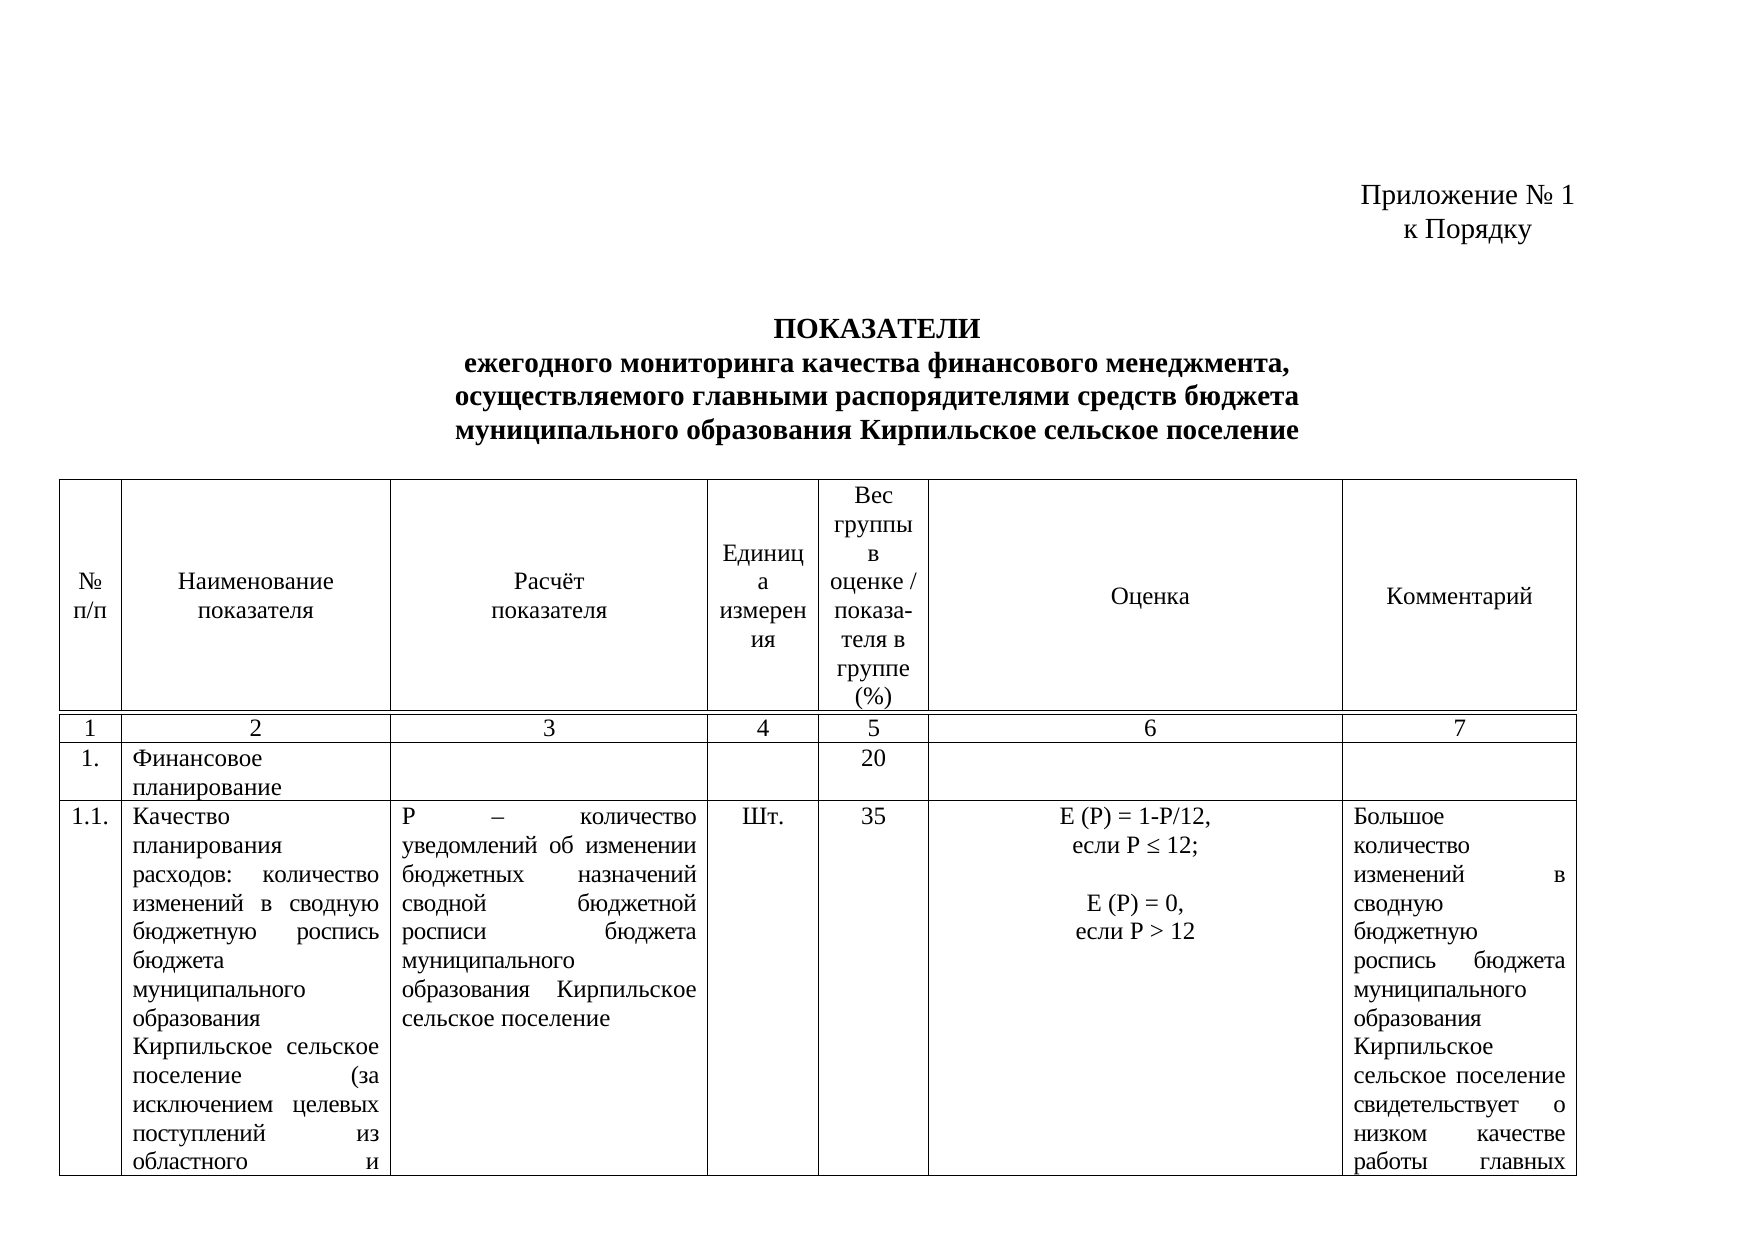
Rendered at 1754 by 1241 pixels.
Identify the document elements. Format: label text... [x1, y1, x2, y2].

table_header № п/п [60, 480, 121, 710]
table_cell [122, 801, 390, 1175]
table_header Наименование показателя [122, 480, 390, 710]
table_cell [929, 743, 1342, 800]
text ПОКАЗАТЕЛИ [118, 311, 1636, 345]
table_header Оценка [929, 480, 1342, 710]
table_header Расчёт показателя [391, 480, 707, 710]
table_header Комментарий [1343, 480, 1576, 710]
table_header 1 [60, 715, 121, 742]
table_header Вес группы в оценке /показа-теля в группе (%) [819, 480, 928, 710]
table_header 2 [122, 715, 390, 742]
text Приложение № 1 к Порядку [1299, 177, 1636, 244]
table_cell 20 [819, 743, 928, 800]
text осуществляемого главными распорядителями средств бюджета [118, 378, 1636, 412]
table_cell [708, 743, 818, 800]
table_cell 1. [60, 743, 121, 800]
table_header 5 [819, 715, 928, 742]
text муниципального образования Кирпильское сельское поселение [118, 412, 1636, 446]
table_cell 1.1. [60, 801, 121, 1175]
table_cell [391, 801, 707, 1175]
table_cell Финансовое планирование [122, 743, 390, 800]
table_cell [1343, 801, 1576, 1175]
table_cell 35 [819, 801, 928, 1175]
table_header 6 [929, 715, 1342, 742]
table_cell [929, 801, 1342, 1175]
table_cell [1343, 743, 1576, 800]
table_header 4 [708, 715, 818, 742]
table_header Единица измерения [708, 480, 818, 710]
table_header 7 [1343, 715, 1576, 742]
text ежегодного мониторинга качества финансового менеджмента, [118, 345, 1636, 378]
table_cell Шт. [708, 801, 818, 1175]
table_cell [391, 743, 707, 800]
table_header 3 [391, 715, 707, 742]
